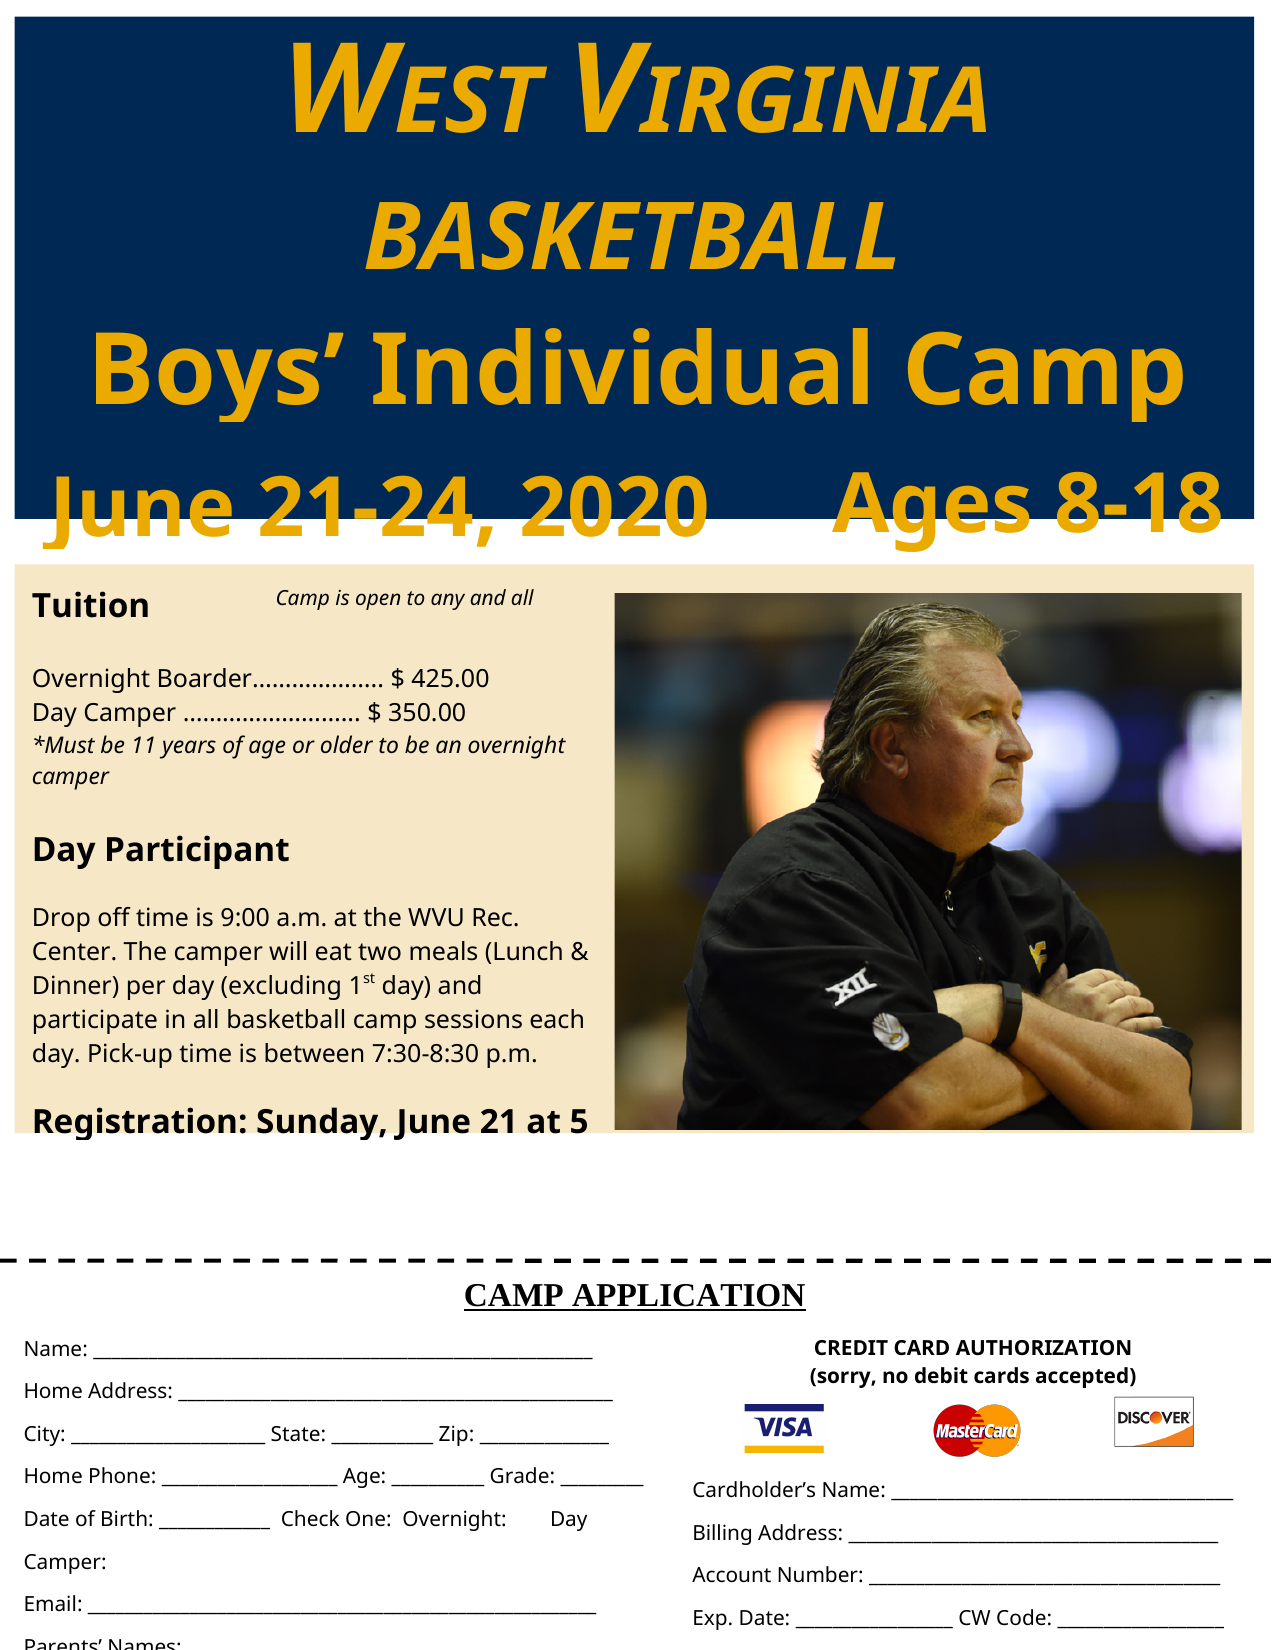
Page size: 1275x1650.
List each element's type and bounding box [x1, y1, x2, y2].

picture [1112, 1393, 1196, 1449]
picture [741, 1404, 828, 1453]
picture [933, 1404, 1021, 1457]
picture [614, 593, 1242, 1130]
